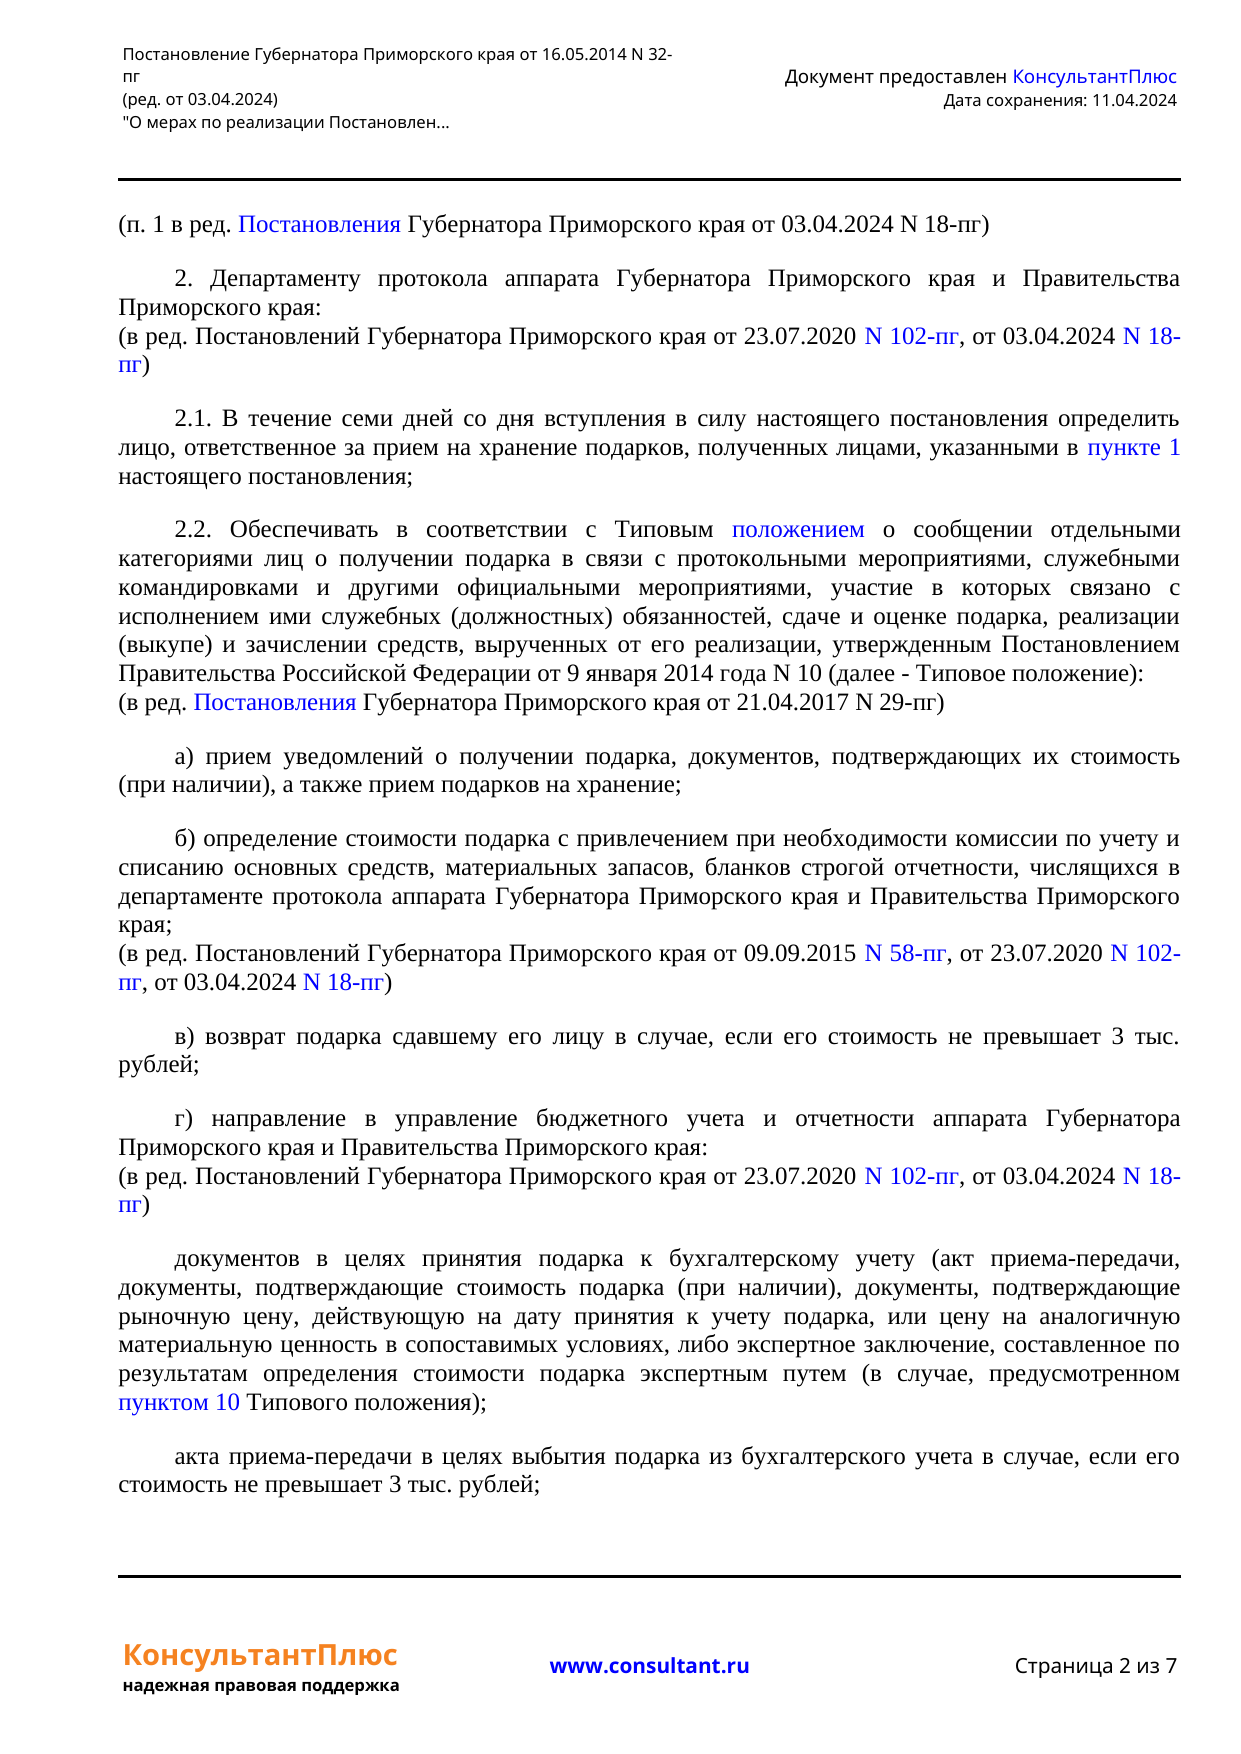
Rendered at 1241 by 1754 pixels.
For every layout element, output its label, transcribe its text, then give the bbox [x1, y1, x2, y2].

text документов в целях принятия подарка к бухгалтерскому учету (акт приема-передачи, документы, подтверждающие стоимость подарка (при наличии), документы, подтверждающие рыночную цену, действующую на дату принятия к учету подарка, или цену на аналогичную материальную ценность в сопоставимых условиях, либо экспертное заключение, составленное по результатам определения стоимости подарка экспертным путем (в случае, предусмотренном пунктом 10 Типового положения); [118, 1243, 1181, 1416]
text г) направление в управление бюджетного учета и отчетности аппарата Губернатора Приморского края и Правительства Приморского края: [118, 1103, 1181, 1161]
text (в ред. Постановлений Губернатора Приморского края от 09.09.2015 N 58-пг, от 23.07.2020 N 102-пг, от 03.04.2024 N 18-пг) [118, 938, 1181, 996]
text (в ред. Постановлений Губернатора Приморского края от 23.07.2020 N 102-пг, от 03.04.2024 N 18-пг) [118, 321, 1181, 378]
text 2.2. Обеспечивать в соответствии с Типовым положением о сообщении отдельными категориями лиц о получении подарка в связи с протокольными мероприятиями, служебными командировками и другими официальными мероприятиями, участие в которых связано с исполнением ими служебных (должностных) обязанностей, сдаче и оценке подарка, реализации (выкупе) и зачислении средств, вырученных от его реализации, утвержденным Постановлением Правительства Российской Федерации от 9 января 2014 года N 10 (далее - Типовое положение): [118, 514, 1181, 687]
text б) определение стоимости подарка с привлечением при необходимости комиссии по учету и списанию основных средств, материальных запасов, бланков строгой отчетности, числящихся в департаменте протокола аппарата Губернатора Приморского края и Правительства Приморского края; [118, 823, 1181, 938]
text акта приема-передачи в целях выбытия подарка из бухгалтерского учета в случае, если его стоимость не превышает 3 тыс. рублей; [118, 1441, 1181, 1498]
text а) прием уведомлений о получении подарка, документов, подтверждающих их стоимость (при наличии), а также прием подарков на хранение; [118, 741, 1181, 798]
text 2. Департаменту протокола аппарата Губернатора Приморского края и Правительства Приморского края: [118, 263, 1181, 321]
text в) возврат подарка сдавшему его лицу в случае, если его стоимость не превышает 3 тыс. рублей; [118, 1021, 1181, 1078]
text (п. 1 в ред. Постановления Губернатора Приморского края от 03.04.2024 N 18-пг) [118, 209, 1181, 238]
text (в ред. Постановления Губернатора Приморского края от 21.04.2017 N 29-пг) [118, 687, 1181, 716]
text (в ред. Постановлений Губернатора Приморского края от 23.07.2020 N 102-пг, от 03.04.2024 N 18-пг) [118, 1161, 1181, 1218]
text 2.1. В течение семи дней со дня вступления в силу настоящего постановления определить лицо, ответственное за прием на хранение подарков, полученных лицами, указанными в пункте 1 настоящего постановления; [118, 403, 1181, 489]
